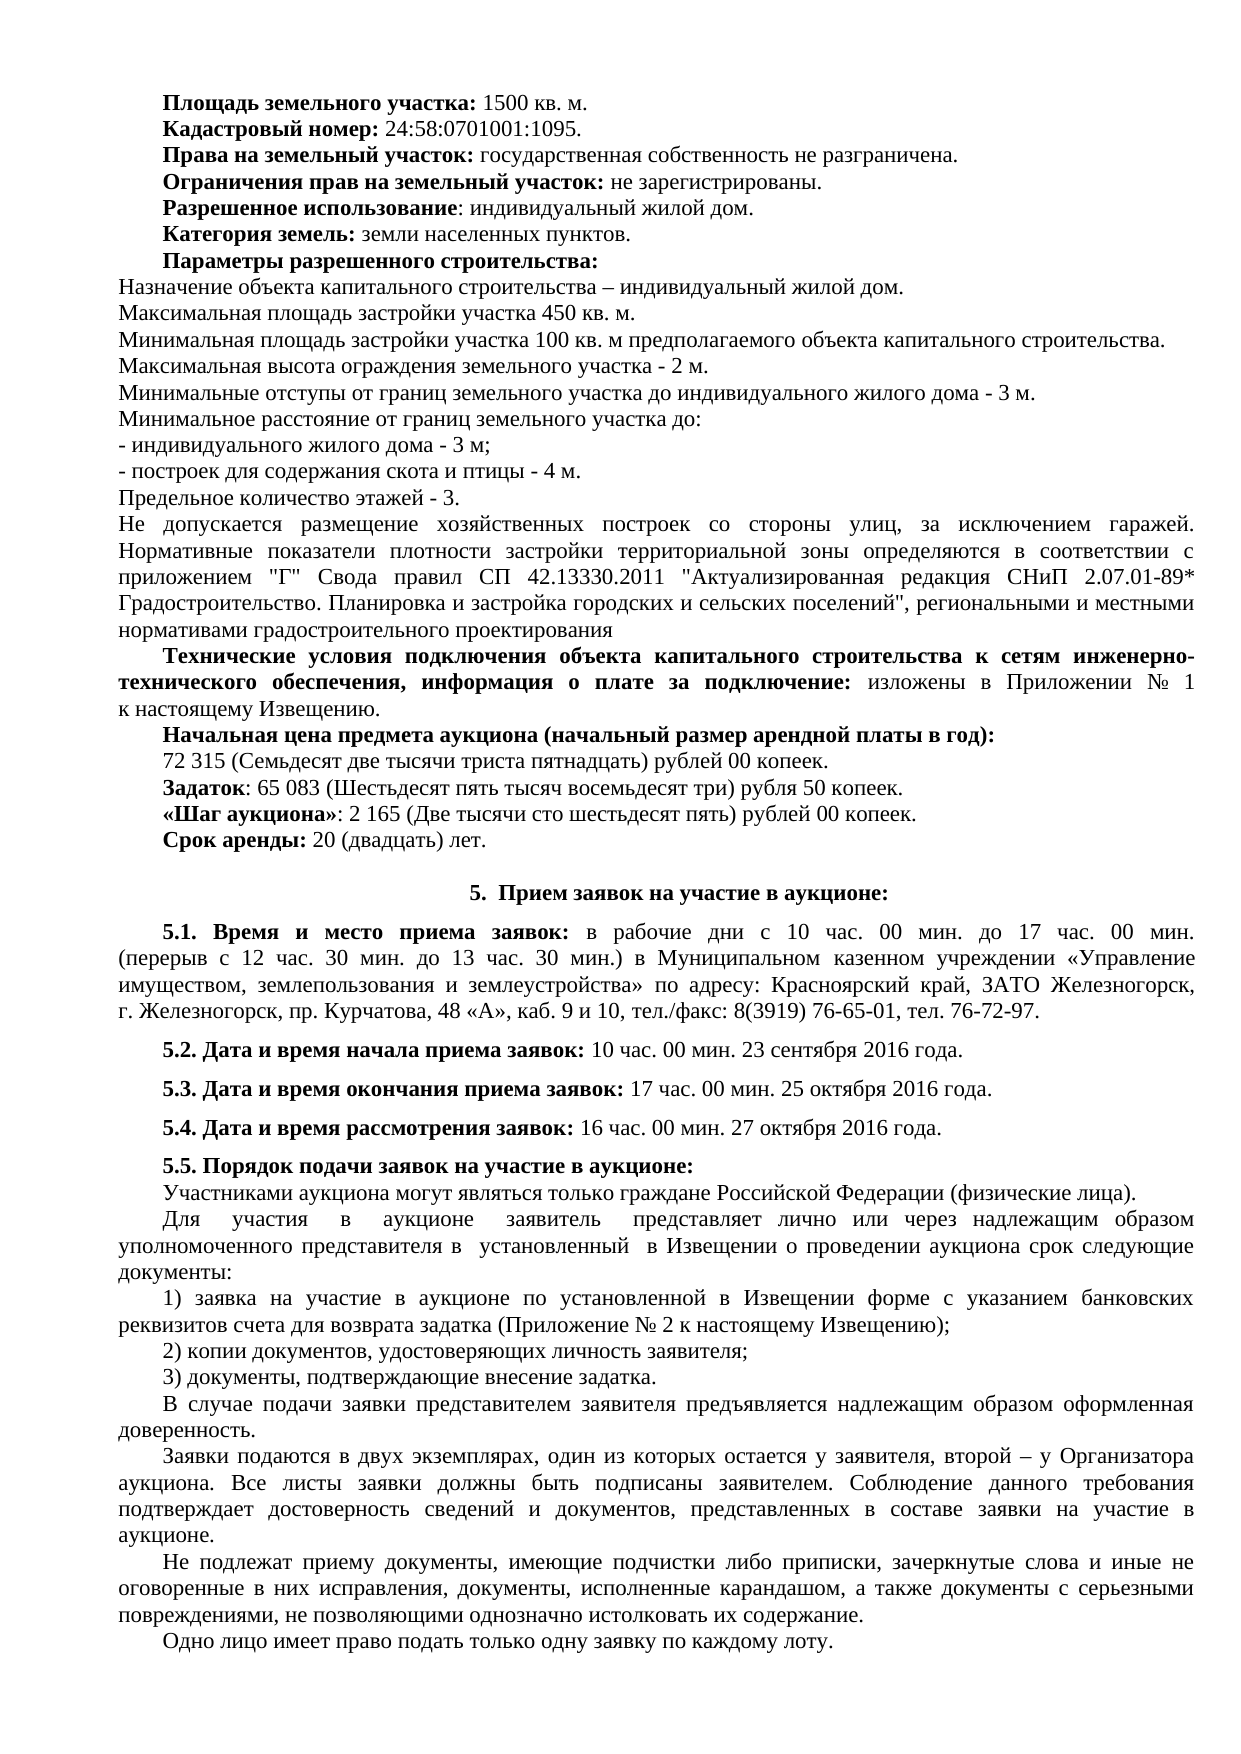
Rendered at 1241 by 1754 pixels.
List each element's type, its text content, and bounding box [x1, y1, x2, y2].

text Минимальные отступы от границ земельного участка до индивидуального жилого дома - 3 м. [118, 378, 1196, 405]
text 1) заявка на участие в аукционе по установленной в Извещении форме с указанием банковских реквизитов счета для возврата задатка (Приложение № 2 к настоящему Извещению); [118, 1284, 1196, 1337]
text - построек для содержания скота и птицы - 4 м. [118, 458, 1196, 484]
text Назначение объекта капитального строительства – индивидуальный жилой дом. [118, 273, 1196, 299]
text Категория земель: земли населенных пунктов. [118, 220, 1196, 247]
text 5.1. Время и место приема заявок: в рабочие дни с 10 час. 00 мин. до 17 час. 00 мин. (перерыв с 12 час. 30 мин. до 13 час. 30 мин.) в Муниципальном казенном учреждении «Управление имуществом, землепользования и землеустройства» по адресу: Красноярский край, ЗАТО Железногорск, г. Железногорск, пр. Курчатова, 48 «А», каб. 9 и 10, тел./факс: 8(3919) 76-65-01, тел. 76-72-97. [118, 918, 1196, 1023]
text Параметры разрешенного строительства: [118, 247, 1196, 273]
text Задаток: 65 083 (Шестьдесят пять тысяч восемьдесят три) рубля 50 копеек. [118, 774, 1196, 800]
text Технические условия подключения объекта капитального строительства к сетям инженерно-технического обеспечения, информация о плате за подключение: изложены в Приложении № 1 к настоящему Извещению. [118, 642, 1196, 721]
text Начальная цена предмета аукциона (начальный размер арендной платы в год): [118, 721, 1196, 747]
text Ограничения прав на земельный участок: не зарегистрированы. [118, 168, 1196, 194]
text 3) документы, подтверждающие внесение задатка. [118, 1363, 1196, 1390]
text Одно лицо имеет право подать только одну заявку по каждому лоту. [118, 1627, 1196, 1653]
text Предельное количество этажей - 3. [118, 484, 1196, 510]
text Минимальная площадь застройки участка 100 кв. м предполагаемого объекта капитального строительства. [118, 326, 1196, 352]
text Минимальное расстояние от границ земельного участка до: [118, 405, 1196, 431]
text 72 315 (Семьдесят две тысячи триста пятнадцать) рублей 00 копеек. [118, 747, 1196, 774]
text 5.2. Дата и время начала приема заявок: 10 час. 00 мин. 23 сентября 2016 года. [118, 1036, 1196, 1062]
text Кадастровый номер: 24:58:0701001:1095. [118, 115, 1196, 141]
text «Шаг аукциона»: 2 165 (Две тысячи сто шестьдесят пять) рублей 00 копеек. [118, 800, 1196, 827]
text 2) копии документов, удостоверяющих личность заявителя; [118, 1337, 1196, 1363]
text 5.5. Порядок подачи заявок на участие в аукционе: [118, 1153, 1196, 1179]
text Участниками аукциона могут являться только граждане Российской Федерации (физические лица). [118, 1179, 1196, 1205]
text В случае подачи заявки представителем заявителя предъявляется надлежащим образом оформленная доверенность. [118, 1390, 1196, 1442]
text 5.3. Дата и время окончания приема заявок: 17 час. 00 мин. 25 октября 2016 года. [118, 1075, 1196, 1101]
text 5.4. Дата и время рассмотрения заявок: 16 час. 00 мин. 27 октября 2016 года. [118, 1114, 1196, 1140]
text 5. Прием заявок на участие в аукционе: [118, 879, 1196, 906]
text Не подлежат приему документы, имеющие подчистки либо приписки, зачеркнутые слова и иные не оговоренные в них исправления, документы, исполненные карандашом, а также документы с серьезными повреждениями, не позволяющими однозначно истолковать их содержание. [118, 1548, 1196, 1627]
text Для участия в аукционе заявитель представляет лично или через надлежащим образом уполномоченного представителя в установленный в Извещении о проведении аукциона срок следующие документы: [118, 1205, 1196, 1284]
text Максимальная площадь застройки участка 450 кв. м. [118, 299, 1196, 326]
text Площадь земельного участка: 1500 кв. м. [118, 89, 1196, 115]
text Не допускается размещение хозяйственных построек со стороны улиц, за исключением гаражей. Нормативные показатели плотности застройки территориальной зоны определяются в соответствии с приложением "Г" Свода правил СП 42.13330.2011 "Актуализированная редакция СНиП 2.07.01-89* Градостроительство. Планировка и застройка городских и сельских поселений", региональными и местными нормативами градостроительного проектирования [118, 510, 1196, 642]
text Права на земельный участок: государственная собственность не разграничена. [118, 141, 1196, 168]
text Разрешенное использование: индивидуальный жилой дом. [118, 194, 1196, 220]
text Срок аренды: 20 (двадцать) лет. [118, 827, 1196, 853]
text - индивидуального жилого дома - 3 м; [118, 431, 1196, 458]
text Заявки подаются в двух экземплярах, один из которых остается у заявителя, второй – у Организатора аукциона. Все листы заявки должны быть подписаны заявителем. Соблюдение данного требования подтверждает достоверность сведений и документов, представленных в составе заявки на участие в аукционе. [118, 1442, 1196, 1548]
text Максимальная высота ограждения земельного участка - 2 м. [118, 352, 1196, 378]
